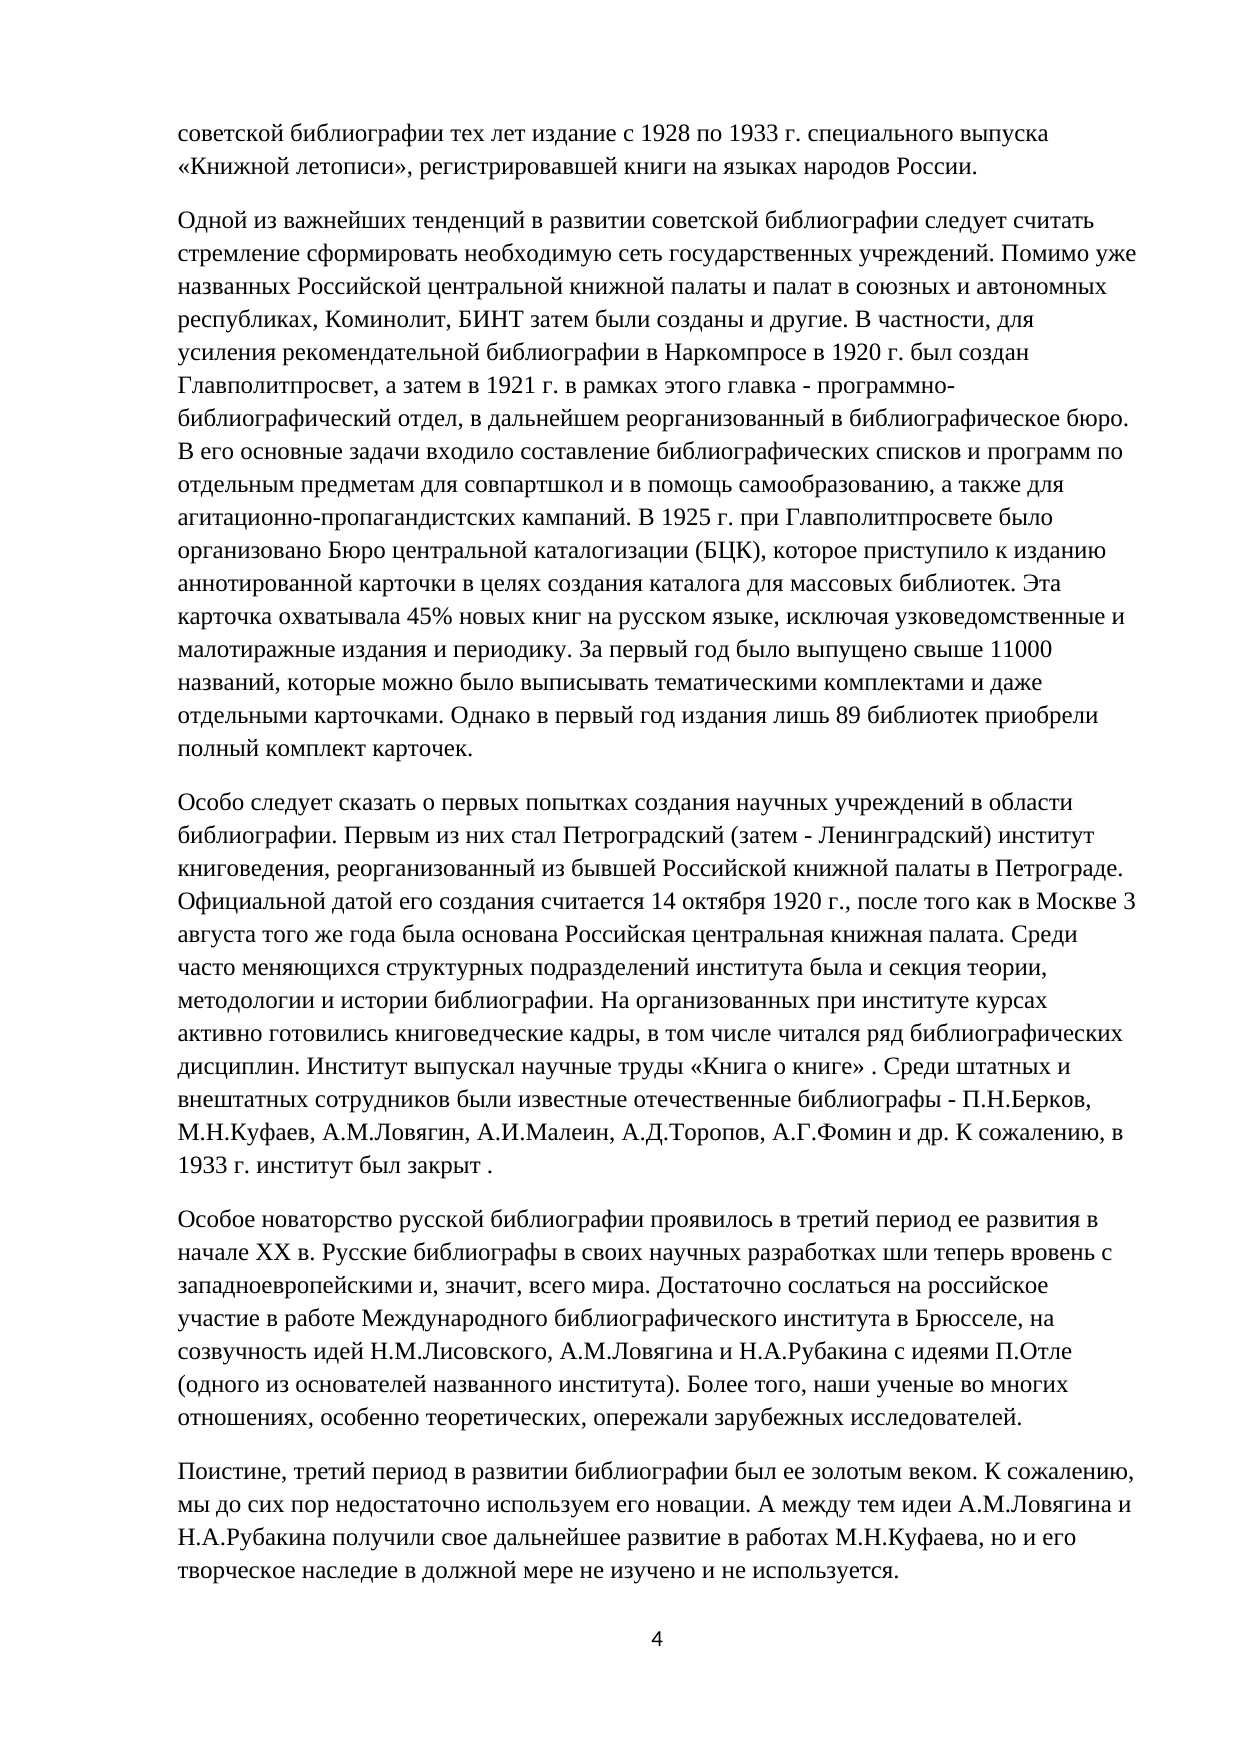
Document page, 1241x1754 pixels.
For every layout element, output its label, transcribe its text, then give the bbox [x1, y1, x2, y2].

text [177, 118, 1137, 180]
text Особо следует сказать о первых попытках создания научных учреждений в области библиографии. Первым из них стал Петроградский (затем - Ленинградский) институт книговедения, реорганизованный из бывшей Российской книжной палаты в Петрограде. Официальной датой его создания считается 14 октября 1920 г., после того как в Москве 3 августа того же года была основана Российская центральная книжная палата. Среди часто меняющихся структурных подразделений института была и секция теории, методологии и истории библиографии. На организованных при институте курсах активно готовились книговедческие кадры, в том числе читался ряд библиографических дисциплин. Институт выпускал научные труды «Книга о книге» . Среди штатных и внештатных сотрудников были известные отечественные библиографы - П.Н.Берков, М.Н.Куфаев, А.М.Ловягин, А.И.Малеин, А.Д.Торопов, А.Г.Фомин и др. К сожалению, в 1933 г. институт был закрыт . [177, 787, 1137, 1179]
text Поистине, третий период в развитии библиографии был ее золотым веком. К сожалению, мы до сих пор недостаточно используем его новации. А между тем идеи А.М.Ловягина и Н.А.Рубакина получили свое дальнейшее развитие в работах М.Н.Куфаева, но и его творческое наследие в должной мере не изучено и не используется. [177, 1456, 1137, 1584]
text Особое новаторство русской библиографии проявилось в третий период ее развития в начале XX в. Русские библиографы в своих научных разработках шли теперь вровень с западноевропейскими и, значит, всего мира. Достаточно сослаться на российское участие в работе Международного библиографического института в Брюсселе, на созвучность идей Н.М.Лисовского, А.М.Ловягина и Н.А.Рубакина с идеями П.Отле (одного из основателей названного института). Более того, наши ученые во многих отношениях, особенно теоретических, опережали зарубежных исследователей. [177, 1204, 1137, 1431]
text Одной из важнейших тенденций в развитии советской библиографии следует считать стремление сформировать необходимую сеть государственных учреждений. Помимо уже названных Российской центральной книжной палаты и палат в союзных и автономных республиках, Коминолит, БИНТ затем были созданы и другие. В частности, для усиления рекомендательной библиографии в Наркомпросе в 1920 г. был создан Главполитпросвет, а затем в 1921 г. в рамках этого главка - программно-библиографический отдел, в дальнейшем реорганизованный в библиографическое бюро. В его основные задачи входило составление библиографических списков и программ по отдельным предметам для совпартшкол и в помощь самообразованию, а также для агитационно-пропагандистских кампаний. В 1925 г. при Главполитпросвете было организовано Бюро центральной каталогизации (БЦК), которое приступило к изданию аннотированной карточки в целях создания каталога для массовых библиотек. Эта карточка охватывала 45% новых книг на русском языке, исключая узковедомственные и малотиражные издания и периодику. За первый год было выпущено свыше 11000 названий, которые можно было выписывать тематическими комплектами и даже отдельными карточками. Однако в первый год издания лишь 89 библиотек приобрели полный комплект карточек. [177, 205, 1137, 762]
